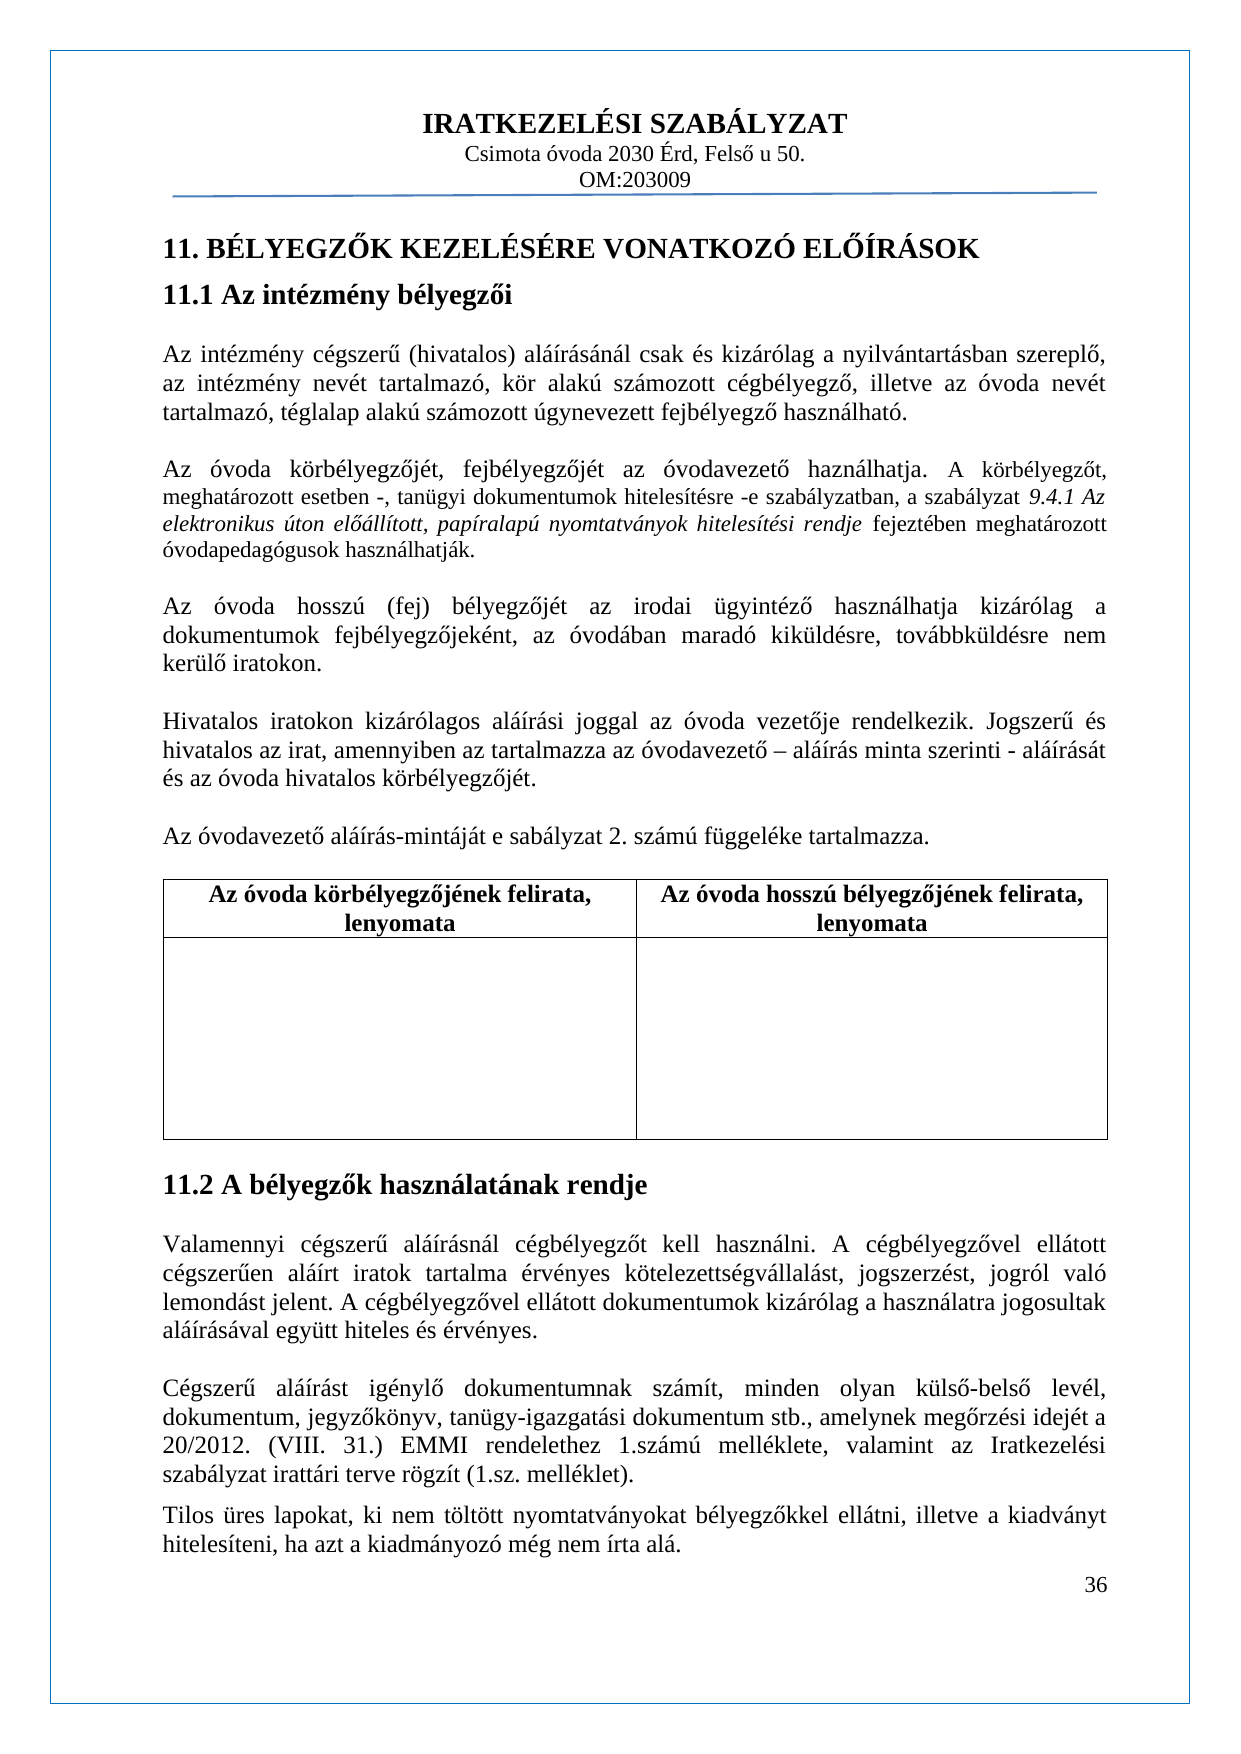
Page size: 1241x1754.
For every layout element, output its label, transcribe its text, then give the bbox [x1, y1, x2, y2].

text Az óvodavezető aláírás-mintáját e sabályzat 2. számú függeléke tartalmazza. [162, 821, 1107, 850]
table_header Az óvoda körbélyegzőjének felirata, lenyomata [164, 880, 636, 937]
text 11.2 A bélyegzők használatának rendje [162, 1167, 1107, 1200]
text 11.1 Az intézmény bélyegzői [162, 277, 1107, 311]
table_cell [164, 938, 636, 1139]
text Valamennyi cégszerű aláírásnál cégbélyegzőt kell használni. A cégbélyegzővel ellátott cégszerűen aláírt iratok tartalma érvényes kötelezettségvállalást, jogszerzést, jogról való lemondást jelent. A cégbélyegzővel ellátott dokumentumok kizárólag a használatra jogosultak aláírásával együtt hiteles és érvényes. [162, 1229, 1107, 1344]
table_cell [637, 938, 1107, 1139]
text Az óvoda körbélyegzőjét, fejbélyegzőjét az óvodavezető haználhatja. A körbélyegzőt, meghatározott esetben -, tanügyi dokumentumok hitelesítésre -e szabályzatban, a szabályzat 9.4.1 Az elektronikus úton előállított, papíralapú nyomtatványok hitelesítési rendje fejeztében meghatározott óvodapedagógusok használhatják. [162, 454, 1107, 562]
text Az óvoda hosszú (fej) bélyegzőjét az irodai ügyintéző használhatja kizárólag a dokumentumok fejbélyegzőjeként, az óvodában maradó kiküldésre, továbbküldésre nem kerülő iratokon. [162, 591, 1107, 677]
text Cégszerű aláírást igénylő dokumentumnak számít, minden olyan külső-belső levél, dokumentum, jegyzőkönyv, tanügy-igazgatási dokumentum stb., amelynek megőrzési idejét a 20/2012. (VIII. 31.) EMMI rendelethez 1.számú melléklete, valamint az Iratkezelési szabályzat irattári terve rögzít (1.sz. melléklet). [162, 1373, 1107, 1488]
text Hivatalos iratokon kizárólagos aláírási joggal az óvoda vezetője rendelkezik. Jogszerű és hivatalos az irat, amennyiben az tartalmazza az óvodavezető – aláírás minta szerinti - aláírását és az óvoda hivatalos körbélyegzőjét. [162, 706, 1107, 792]
text Az intézmény cégszerű (hivatalos) aláírásánál csak és kizárólag a nyilvántartásban szereplő, az intézmény nevét tartalmazó, kör alakú számozott cégbélyegző, illetve az óvoda nevét tartalmazó, téglalap alakú számozott úgynevezett fejbélyegző használható. [162, 339, 1107, 426]
table_header Az óvoda hosszú bélyegzőjének felirata, lenyomata [637, 880, 1107, 937]
text Tilos üres lapokat, ki nem töltött nyomtatványokat bélyegzőkkel ellátni, illetve a kiadványt hitelesíteni, ha azt a kiadmányozó még nem írta alá. [162, 1500, 1107, 1558]
text 11. BÉLYEGZŐK KEZELÉSÉRE VONATKOZÓ ELŐÍRÁSOK [162, 231, 1107, 265]
